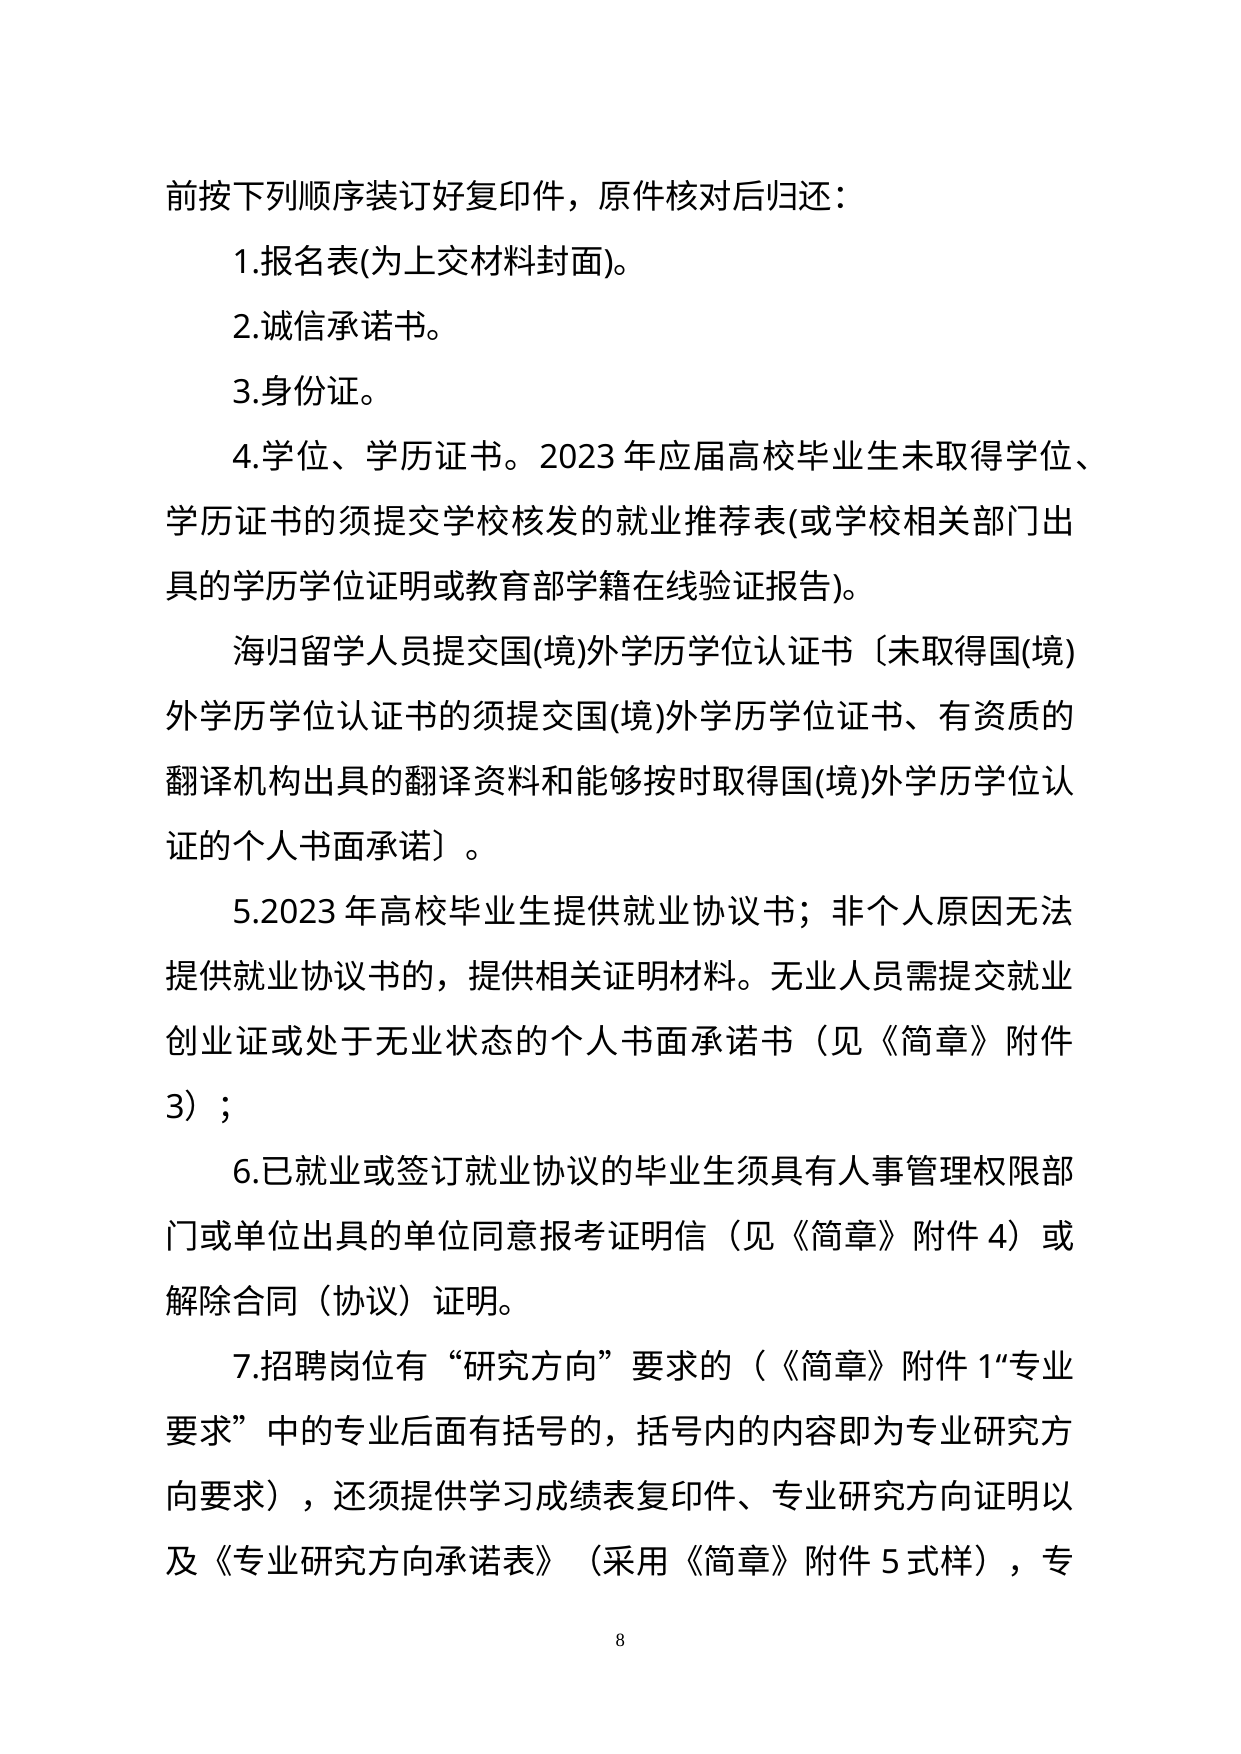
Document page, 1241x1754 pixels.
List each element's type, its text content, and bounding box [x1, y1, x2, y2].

text 3.身份证。 [165, 357, 1075, 422]
text 4.学位、学历证书。2023年应届高校毕业生未取得学位、学历证书的须提交学校核发的就业推荐表(或学校相关部门出具的学历学位证明或教育部学籍在线验证报告)。 [165, 422, 1075, 617]
text 1.报名表(为上交材料封面)。 [165, 227, 1075, 292]
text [165, 162, 1075, 227]
text 5.2023年高校毕业生提供就业协议书；非个人原因无法提供就业协议书的，提供相关证明材料。无业人员需提交就业创业证或处于无业状态的个人书面承诺书（见《简章》附件3）； [165, 877, 1075, 1137]
text 6.已就业或签订就业协议的毕业生须具有人事管理权限部门或单位出具的单位同意报考证明信（见《简章》附件4）或解除合同（协议）证明。 [165, 1137, 1075, 1332]
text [165, 1332, 1075, 1592]
text 2.诚信承诺书。 [165, 292, 1075, 357]
text 海归留学人员提交国(境)外学历学位认证书〔未取得国(境)外学历学位认证书的须提交国(境)外学历学位证书、有资质的翻译机构出具的翻译资料和能够按时取得国(境)外学历学位认证的个人书面承诺〕。 [165, 617, 1075, 877]
